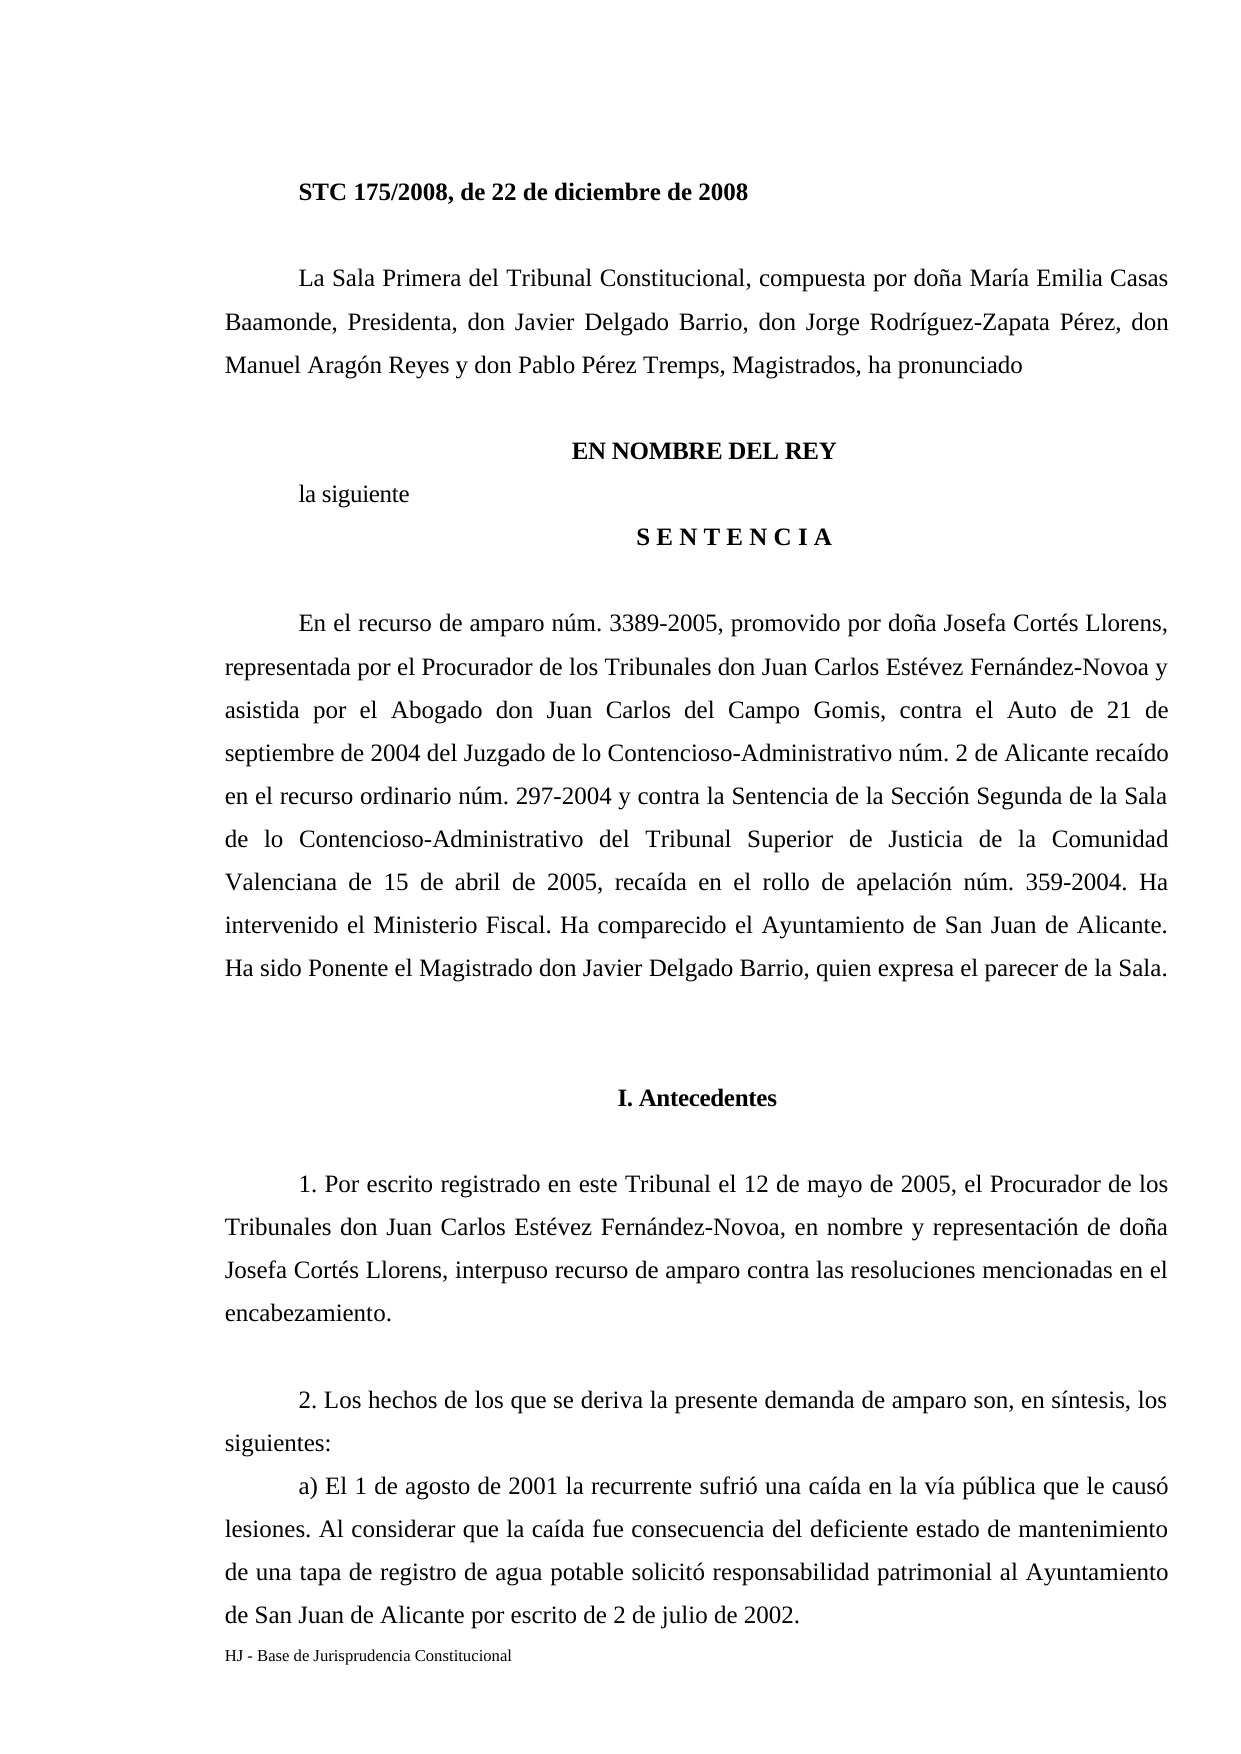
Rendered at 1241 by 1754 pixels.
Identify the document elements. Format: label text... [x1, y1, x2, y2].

text I. Antecedentes [224, 1083, 1169, 1112]
text S E N T E N C I A [224, 522, 1169, 551]
text En el recurso de amparo núm. 3389-2005, promovido por doña Josefa Cortés Llorens, representada por el Procurador de los Tribunales don Juan Carlos Estévez Fernández-Novoa y asistida por el Abogado don Juan Carlos del Campo Gomis, contra el Auto de 21 de septiembre de 2004 del Juzgado de lo Contencioso-Administrativo núm. 2 de Alicante recaído en el recurso ordinario núm. 297-2004 y contra la Sentencia de la Sección Segunda de la Sala de lo Contencioso-Administrativo del Tribunal Superior de Justicia de la Comunidad Valenciana de 15 de abril de 2005, recaída en el rollo de apelación núm. 359-2004. Ha intervenido el Ministerio Fiscal. Ha comparecido el Ayuntamiento de San Juan de Alicante. Ha sido Ponente el Magistrado don Javier Delgado Barrio, quien expresa el parecer de la Sala. [224, 608, 1169, 982]
text a) El 1 de agosto de 2001 la recurrente sufrió una caída en la vía pública que le causó lesiones. Al considerar que la caída fue consecuencia del deficiente estado de mantenimiento de una tapa de registro de agua potable solicitó responsabilidad patrimonial al Ayuntamiento de San Juan de Alicante por escrito de 2 de julio de 2002. [224, 1471, 1169, 1629]
text la siguiente [224, 479, 1110, 508]
text EN NOMBRE DEL REY [224, 436, 1110, 465]
text STC 175/2008, de 22 de diciembre de 2008 [224, 177, 1169, 206]
text La Sala Primera del Tribunal Constitucional, compuesta por doña María Emilia Casas Baamonde, Presidenta, don Javier Delgado Barrio, don Jorge Rodríguez-Zapata Pérez, don Manuel Aragón Reyes y don Pablo Pérez Tremps, Magistrados, ha pronunciado [224, 263, 1169, 378]
text 2. Los hechos de los que se deriva la presente demanda de amparo son, en síntesis, los siguientes: [224, 1385, 1169, 1457]
text 1. Por escrito registrado en este Tribunal el 12 de mayo de 2005, el Procurador de los Tribunales don Juan Carlos Estévez Fernández-Novoa, en nombre y representación de doña Josefa Cortés Llorens, interpuso recurso de amparo contra las resoluciones mencionadas en el encabezamiento. [224, 1169, 1169, 1327]
